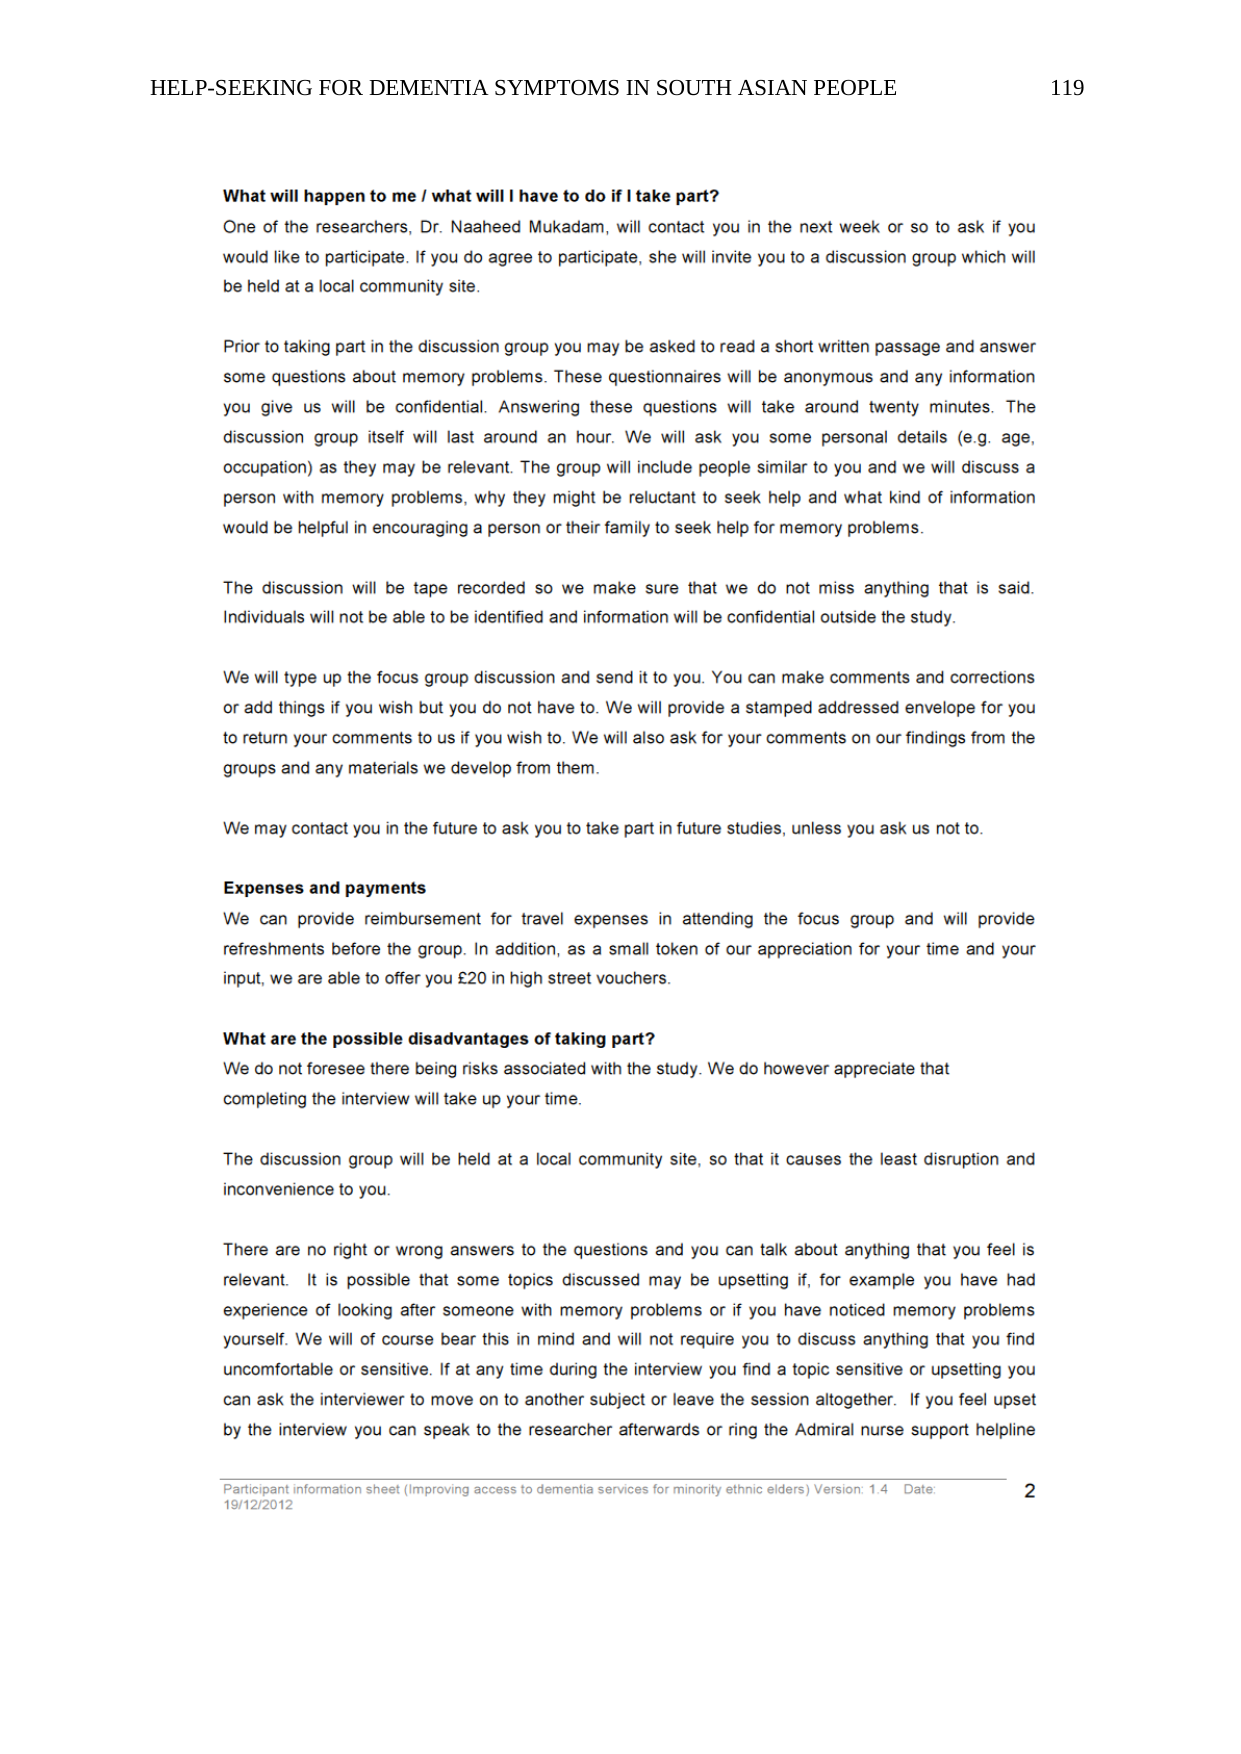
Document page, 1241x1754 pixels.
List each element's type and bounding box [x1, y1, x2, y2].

picture [150, 150, 1091, 1537]
